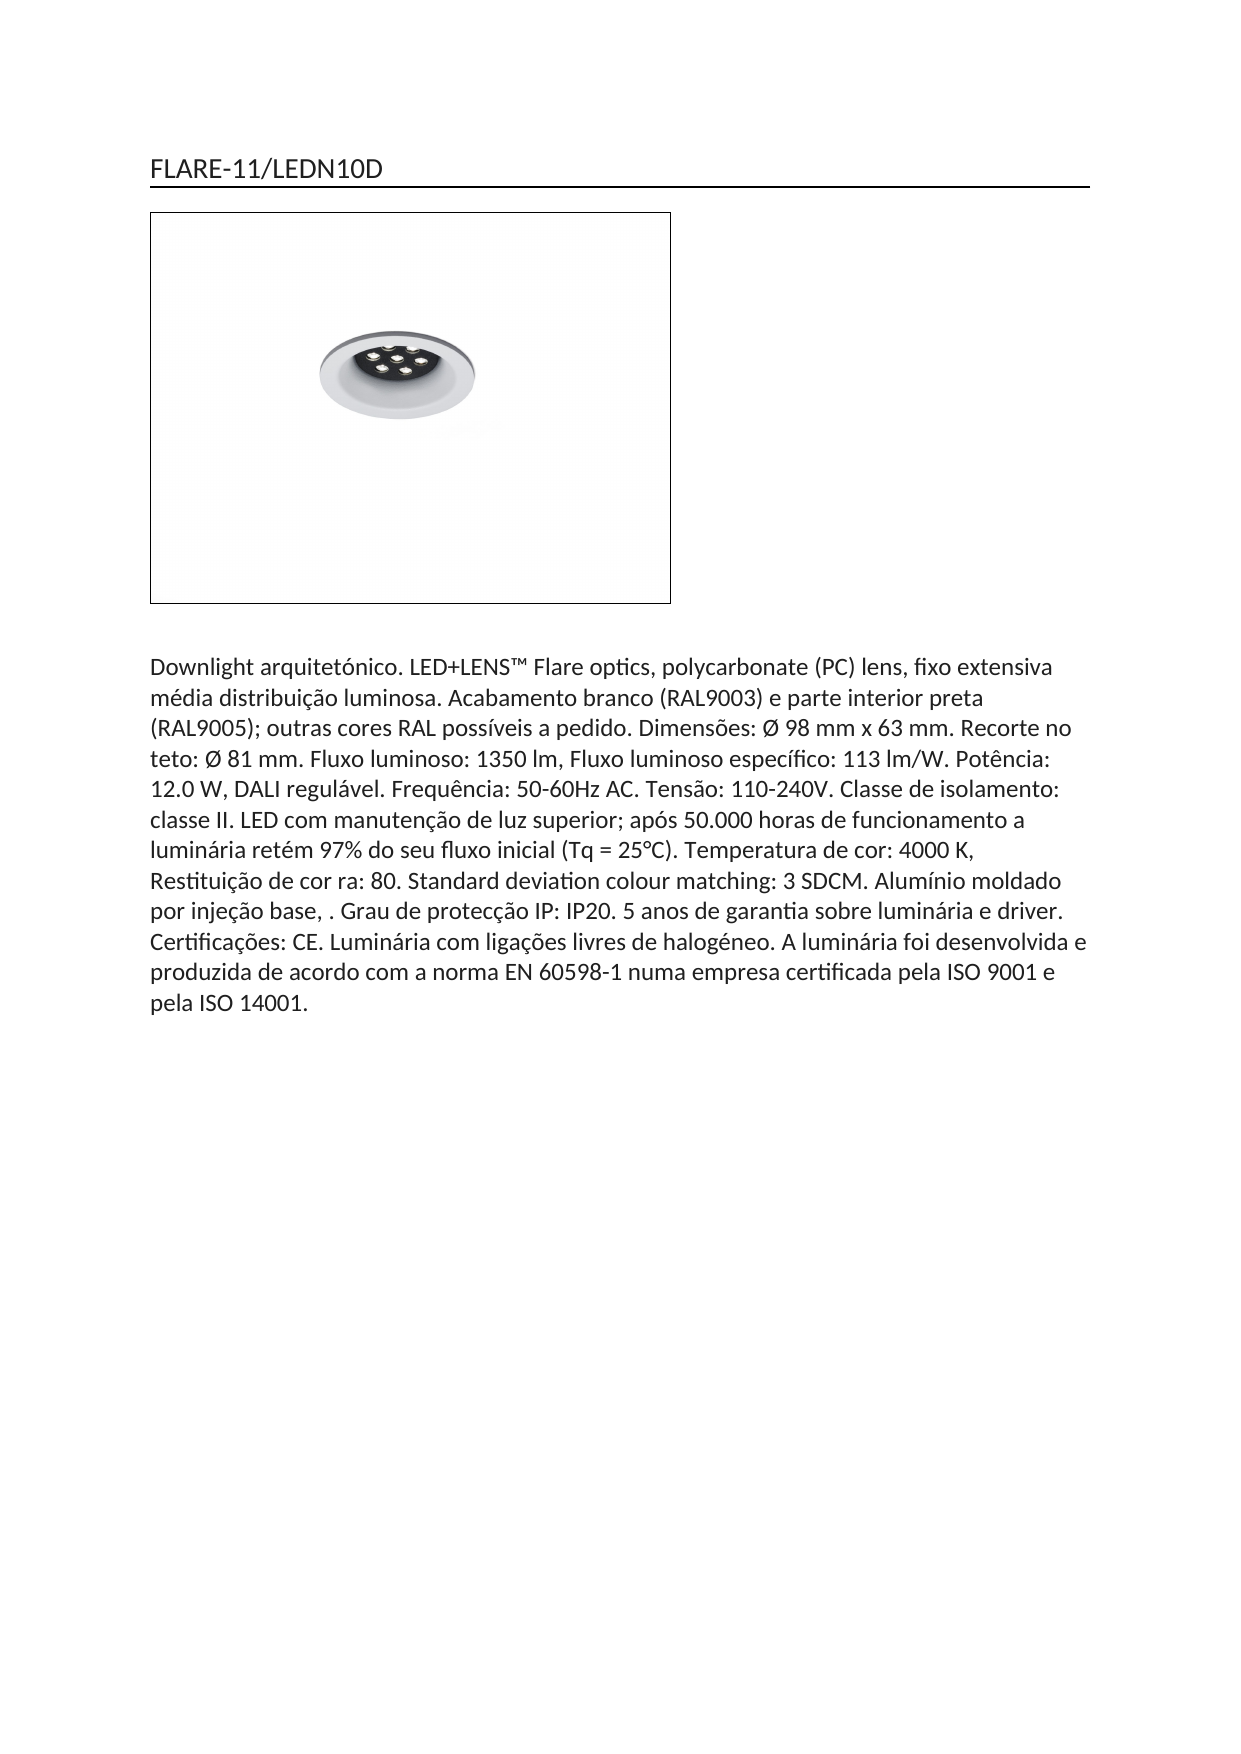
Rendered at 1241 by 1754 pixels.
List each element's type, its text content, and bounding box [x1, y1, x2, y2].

text FLARE-11/LEDN10D [150, 150, 1090, 186]
picture [151, 213, 670, 603]
text Downlight arquitetónico. LED+LENS™ Flare optics, polycarbonate (PC) lens, fixo extensiva média distribuição luminosa. Acabamento branco (RAL9003) e parte interior preta (RAL9005); outras cores RAL possíveis a pedido. Dimensões: Ø 98 mm x 63 mm. Recorte no teto: Ø 81 mm. Fluxo luminoso: 1350 lm, Fluxo luminoso específico: 113 lm/W. Potência: 12.0 W, DALI regulável. Frequência: 50-60Hz AC. Tensão: 110-240V. Classe de isolamento: classe II. LED com manutenção de luz superior; após 50.000 horas de funcionamento a luminária retém 97% do seu fluxo inicial (Tq = 25°C). Temperatura de cor: 4000 K, Restituição de cor ra: 80. Standard deviation colour matching: 3 SDCM. Alumínio moldado por injeção base, . Grau de protecção IP: IP20. 5 anos de garantia sobre luminária e driver. Certificações: CE. Luminária com ligações livres de halogéneo. A luminária foi desenvolvida e produzida de acordo com a norma EN 60598-1 numa empresa certificada pela ISO 9001 e pela ISO 14001. [150, 651, 1090, 1017]
